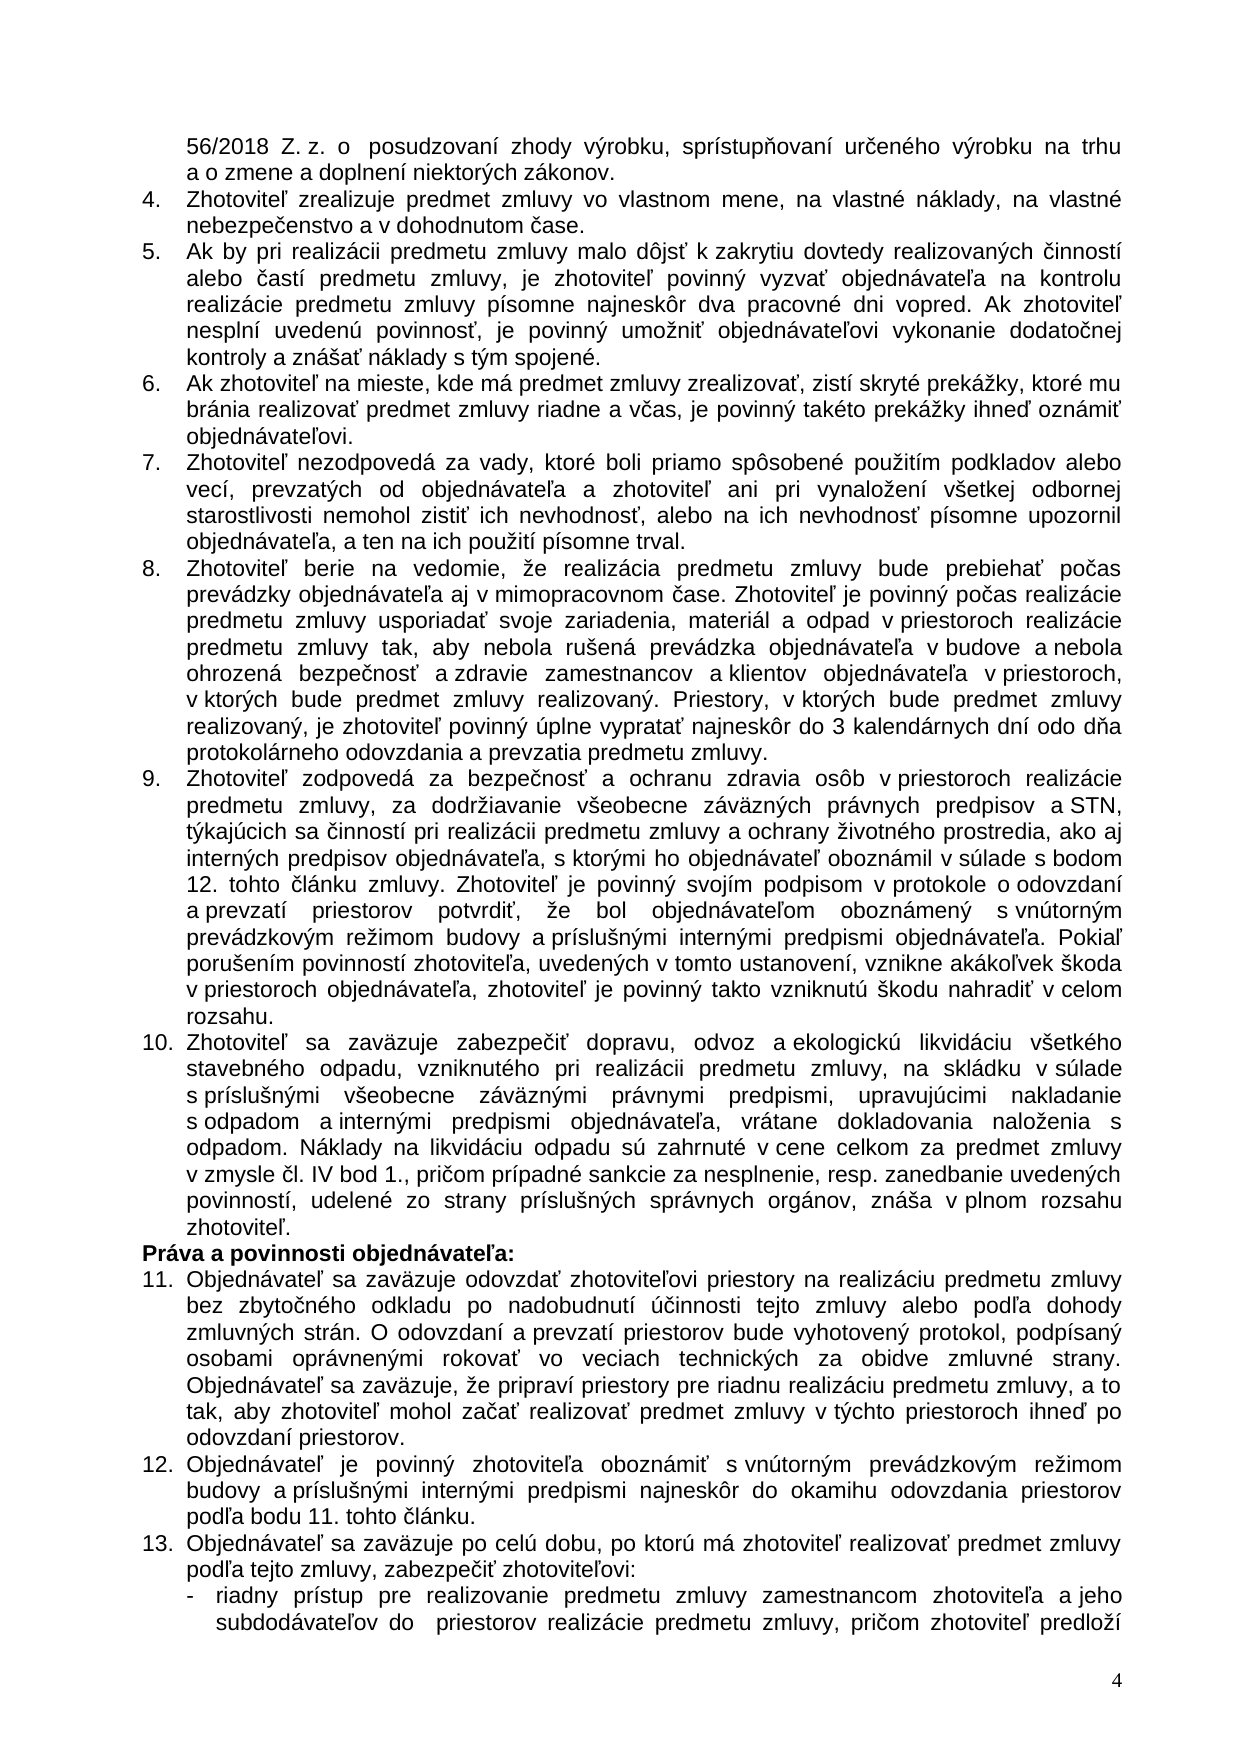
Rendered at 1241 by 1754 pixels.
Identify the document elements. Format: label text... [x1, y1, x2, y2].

list Objednávateľ je povinný zhotoviteľa oboznámiť s vnútorným prevádzkovým režimom budovy a príslušnými internými predpismi najneskôr do okamihu odovzdania priestorov podľa bodu 11. tohto článku. [142, 1451, 1122, 1530]
list Ak by pri realizácii predmetu zmluvy malo dôjsť k zakrytiu dovtedy realizovaných činností alebo častí predmetu zmluvy, je zhotoviteľ povinný vyzvať objednávateľa na kontrolu realizácie predmetu zmluvy písomne najneskôr dva pracovné dni vopred. Ak zhotoviteľ nesplní uvedenú povinnosť, je povinný umožniť objednávateľovi vykonanie dodatočnej kontroly a znášať náklady s tým spojené. [142, 238, 1122, 370]
list Zhotoviteľ nezodpovedá za vady, ktoré boli priamo spôsobené použitím podkladov alebo vecí, prevzatých od objednávateľa a zhotoviteľ ani pri vynaložení všetkej odbornej starostlivosti nemohol zistiť ich nevhodnosť, alebo na ich nevhodnosť písomne upozornil objednávateľa, a ten na ich použití písomne trval. [142, 449, 1122, 554]
list Zhotoviteľ berie na vedomie, že realizácia predmetu zmluvy bude prebiehať počas prevádzky objednávateľa aj v mimopracovnom čase. Zhotoviteľ je povinný počas realizácie predmetu zmluvy usporiadať svoje zariadenia, materiál a odpad v priestoroch realizácie predmetu zmluvy tak, aby nebola rušená prevádzka objednávateľa v budove a nebola ohrozená bezpečnosť a zdravie zamestnancov a klientov objednávateľa v priestoroch, v ktorých bude predmet zmluvy realizovaný. Priestory, v ktorých bude predmet zmluvy realizovaný, je zhotoviteľ povinný úplne vypratať najneskôr do 3 kalendárnych dní odo dňa protokolárneho odovzdania a prevzatia predmetu zmluvy. [142, 554, 1122, 765]
list Zhotoviteľ zodpovedá za bezpečnosť a ochranu zdravia osôb v priestoroch realizácie predmetu zmluvy, za dodržiavanie všeobecne záväzných právnych predpisov a STN, týkajúcich sa činností pri realizácii predmetu zmluvy a ochrany životného prostredia, ako aj interných predpisov objednávateľa, s ktorými ho objednávateľ oboznámil v súlade s bodom 12. tohto článku zmluvy. Zhotoviteľ je povinný svojím podpisom v protokole o odovzdaní a prevzatí priestorov potvrdiť, že bol objednávateľom oboznámený s vnútorným prevádzkovým režimom budovy a príslušnými internými predpismi objednávateľa. Pokiaľ porušením povinností zhotoviteľa, uvedených v tomto ustanovení, vznikne akákoľvek škoda v priestoroch objednávateľa, zhotoviteľ je povinný takto vzniknutú škodu nahradiť v celom rozsahu. [142, 765, 1122, 1029]
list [142, 133, 1122, 186]
list Zhotoviteľ sa zaväzuje zabezpečiť dopravu, odvoz a ekologickú likvidáciu všetkého stavebného odpadu, vzniknutého pri realizácii predmetu zmluvy, na skládku v súlade s príslušnými všeobecne záväznými právnymi predpismi, upravujúcimi nakladanie s odpadom a internými predpismi objednávateľa, vrátane dokladovania naloženia s odpadom. Náklady na likvidáciu odpadu sú zahrnuté v cene celkom za predmet zmluvy v zmysle čl. IV bod 1., pričom prípadné sankcie za nesplnenie, resp. zanedbanie uvedených povinností, udelené zo strany príslušných správnych orgánov, znáša v plnom rozsahu zhotoviteľ. [142, 1029, 1122, 1240]
list Zhotoviteľ zrealizuje predmet zmluvy vo vlastnom mene, na vlastné náklady, na vlastné nebezpečenstvo a v dohodnutom čase. [142, 186, 1122, 238]
list Ak zhotoviteľ na mieste, kde má predmet zmluvy zrealizovať, zistí skryté prekážky, ktoré mu bránia realizovať predmet zmluvy riadne a včas, je povinný takéto prekážky ihneď oznámiť objednávateľovi. [142, 370, 1122, 449]
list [186, 1582, 1122, 1635]
subtitle Práva a povinnosti objednávateľa: [142, 1240, 1122, 1266]
list Objednávateľ sa zaväzuje po celú dobu, po ktorú má zhotoviteľ realizovať predmet zmluvy podľa tejto zmluvy, zabezpečiť zhotoviteľovi: [142, 1530, 1122, 1582]
list Objednávateľ sa zaväzuje odovzdať zhotoviteľovi priestory na realizáciu predmetu zmluvy bez zbytočného odkladu po nadobudnutí účinnosti tejto zmluvy alebo podľa dohody zmluvných strán. O odovzdaní a prevzatí priestorov bude vyhotovený protokol, podpísaný osobami oprávnenými rokovať vo veciach technických za obidve zmluvné strany. Objednávateľ sa zaväzuje, že pripraví priestory pre riadnu realizáciu predmetu zmluvy, a to tak, aby zhotoviteľ mohol začať realizovať predmet zmluvy v týchto priestoroch ihneď po odovzdaní priestorov. [142, 1266, 1122, 1451]
